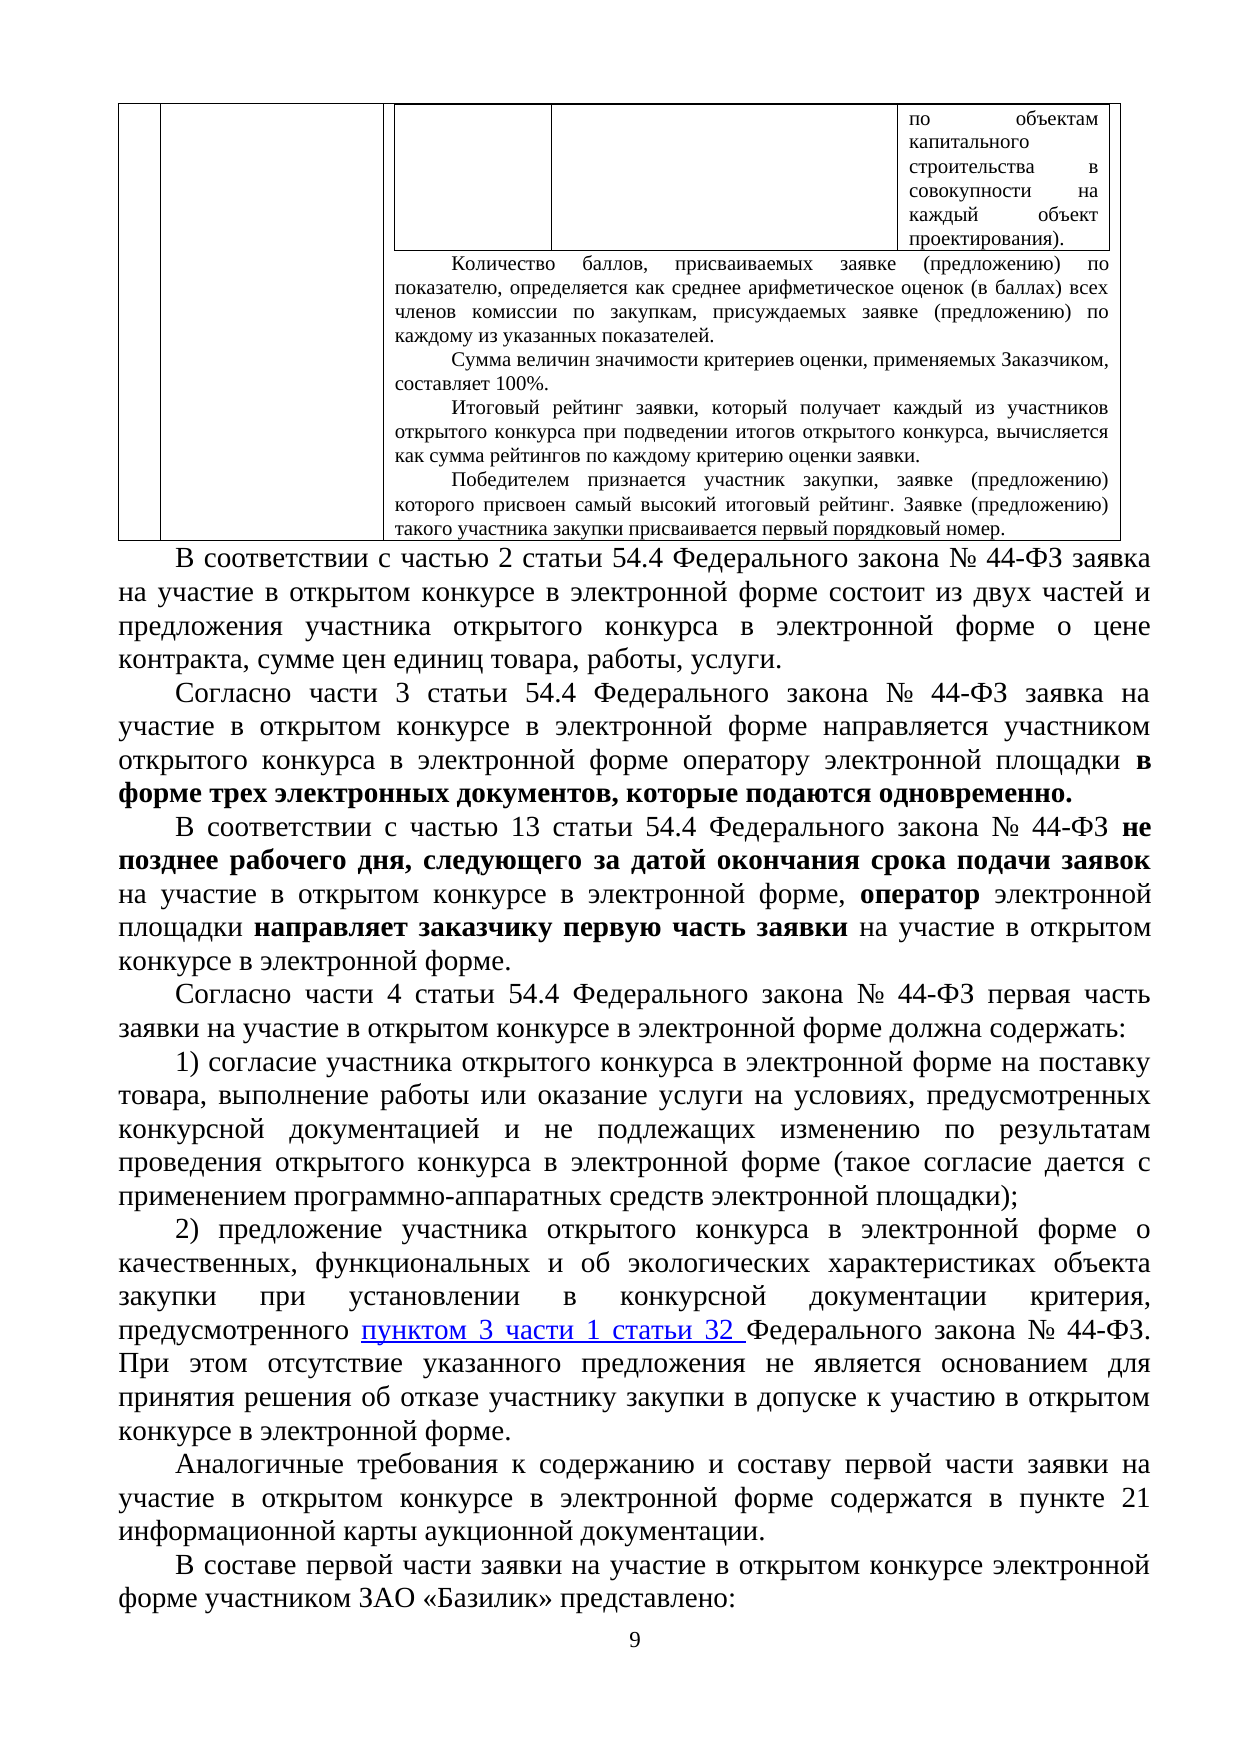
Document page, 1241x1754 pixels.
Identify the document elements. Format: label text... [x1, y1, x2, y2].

text Согласно части 4 статьи 54.4 Федерального закона № 44-ФЗ первая часть заявки на участие в открытом конкурсе в электронной форме должна содержать: [118, 977, 1152, 1044]
text В соответствии с частью 13 статьи 54.4 Федерального закона № 44-ФЗ не позднее рабочего дня, следующего за датой окончания срока подачи заявок на участие в открытом конкурсе в электронной форме, оператор электронной площадки направляет заказчику первую часть заявки на участие в открытом конкурсе в электронной форме. [118, 809, 1152, 977]
text Аналогичные требования к содержанию и составу первой части заявки на участие в открытом конкурсе в электронной форме содержатся в пункте 21 информационной карты аукционной документации. [118, 1446, 1152, 1547]
text 1) согласие участника открытого конкурса в электронной форме на поставку товара, выполнение работы или оказание услуги на условиях, предусмотренных конкурсной документацией и не подлежащих изменению по результатам проведения открытого конкурса в электронной форме (такое согласие дается с применением программно-аппаратных средств электронной площадки); [118, 1044, 1152, 1211]
text В соответствии с частью 2 статьи 54.4 Федерального закона № 44-ФЗ заявка на участие в открытом конкурсе в электронной форме состоит из двух частей и предложения участника открытого конкурса в электронной форме о цене контракта, сумме цен единиц товара, работы, услуги. [118, 541, 1152, 675]
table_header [161, 104, 383, 539]
text В составе первой части заявки на участие в открытом конкурсе электронной форме участником ЗАО «Базилик» представлено: [118, 1547, 1152, 1614]
text Согласно части 3 статьи 54.4 Федерального закона № 44-ФЗ заявка на участие в открытом конкурсе в электронной форме направляется участником открытого конкурса в электронной форме оператору электронной площадки в форме трех электронных документов, которые подаются одновременно. [118, 675, 1152, 809]
table_header 22 [119, 104, 160, 539]
text 2) предложение участника открытого конкурса в электронной форме о качественных, функциональных и об экологических характеристиках объекта закупки при установлении в конкурсной документации критерия, предусмотренного пунктом 3 части 1 статьи 32 Федерального закона № 44-ФЗ. При этом отсутствие указанного предложения не является основанием для принятия решения об отказе участнику закупки в допуске к участию в открытом конкурсе в электронной форме. [118, 1211, 1152, 1446]
